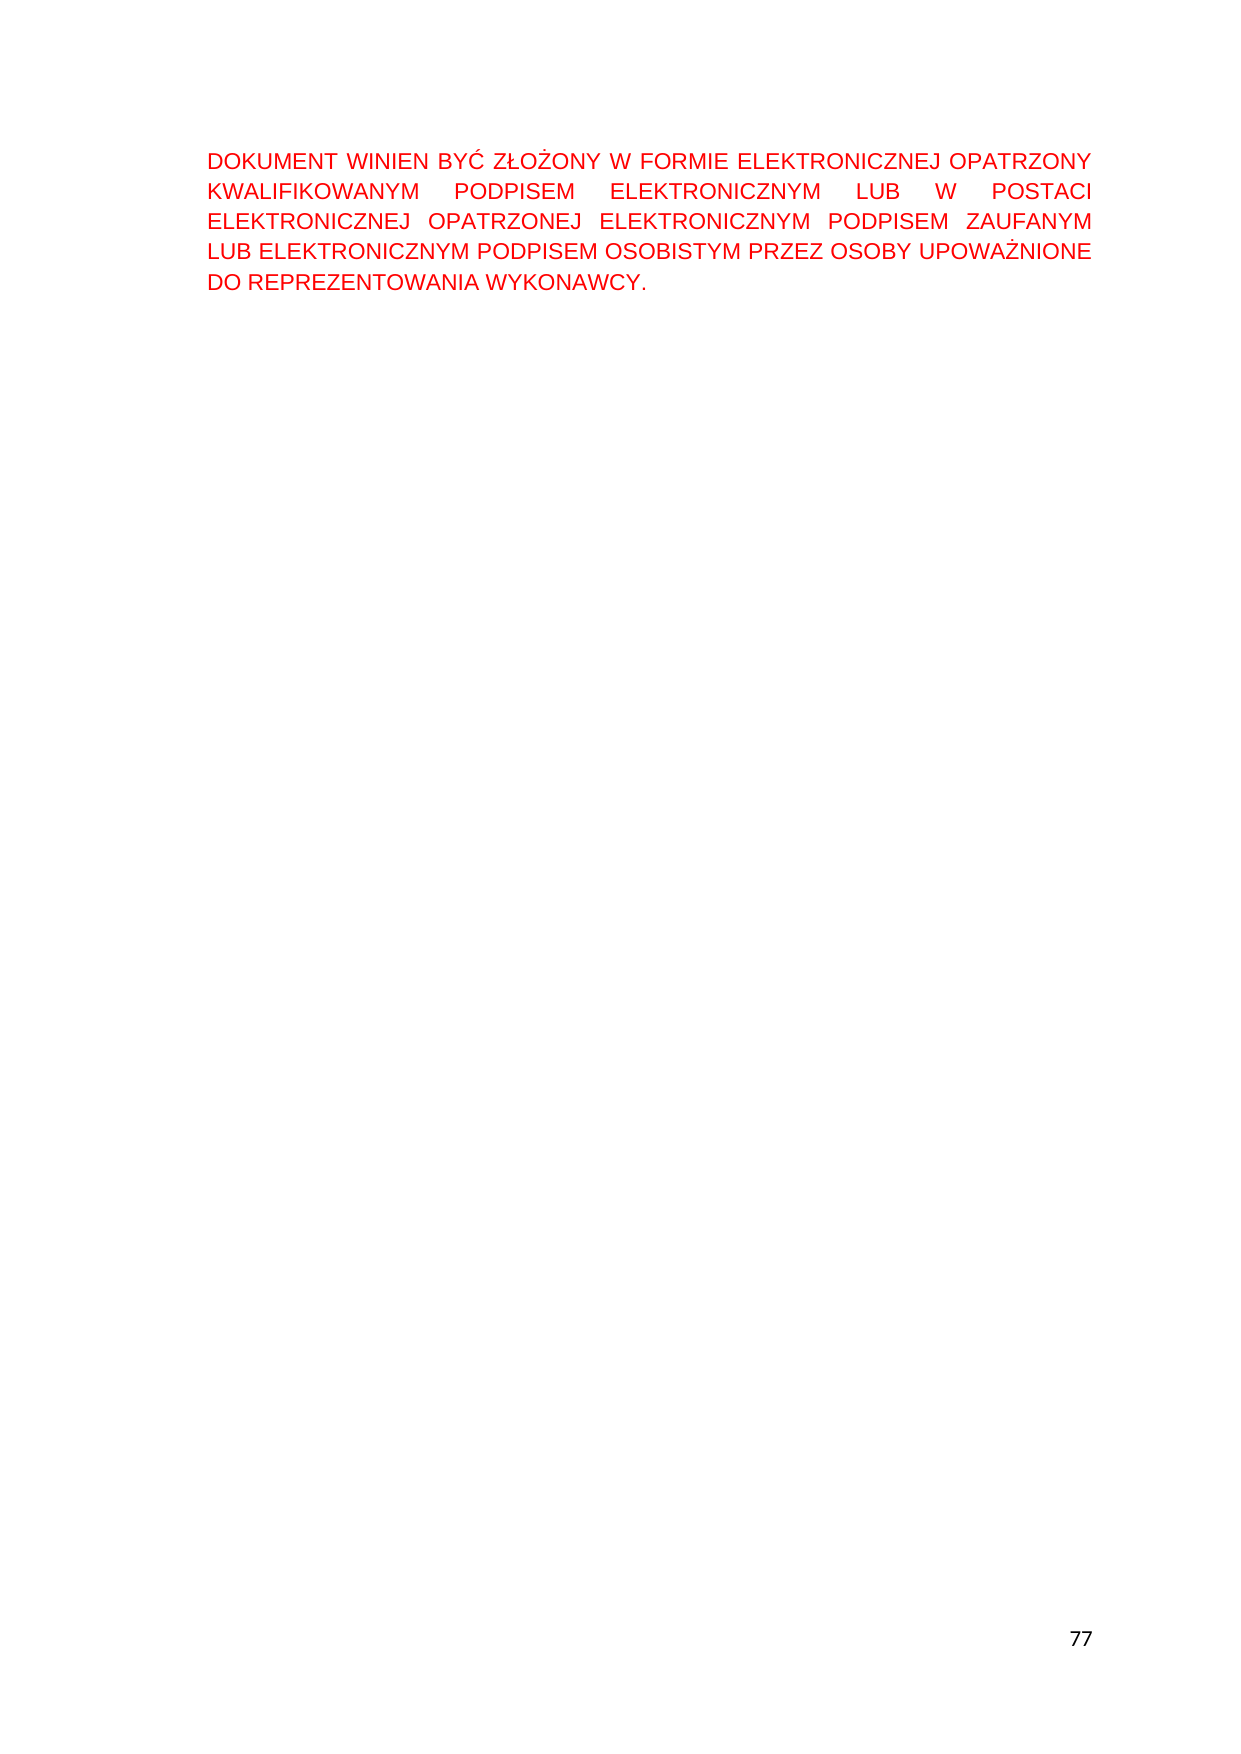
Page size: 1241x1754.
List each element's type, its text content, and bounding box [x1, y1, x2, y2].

text DOKUMENT WINIEN BYĆ ZŁOŻONY W FORMIE ELEKTRONICZNEJ OPATRZONY KWALIFIKOWANYM PODPISEM ELEKTRONICZNYM LUB W POSTACI ELEKTRONICZNEJ OPATRZONEJ ELEKTRONICZNYM PODPISEM ZAUFANYM LUB ELEKTRONICZNYM PODPISEM OSOBISTYM PRZEZ OSOBY UPOWAŻNIONE DO REPREZENTOWANIA WYKONAWCY. [207, 148, 1092, 295]
